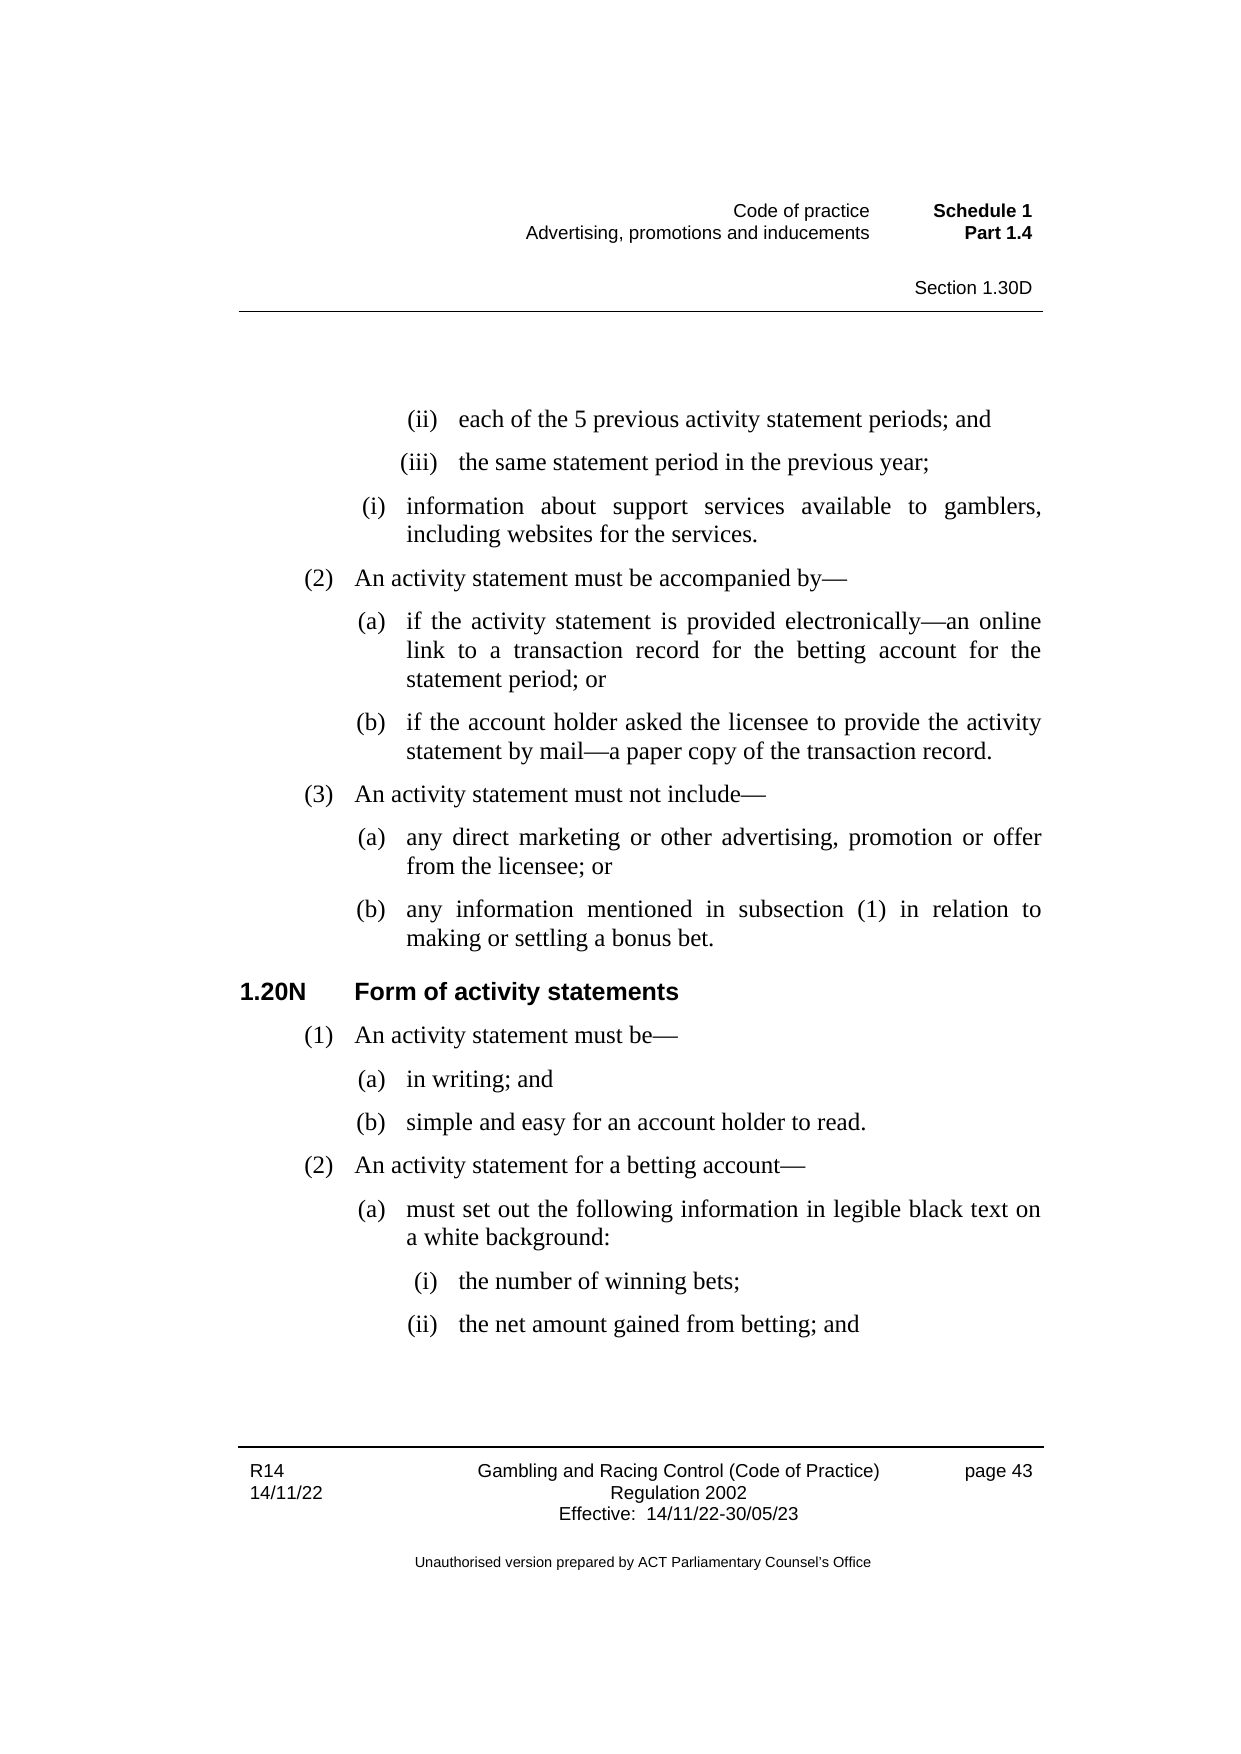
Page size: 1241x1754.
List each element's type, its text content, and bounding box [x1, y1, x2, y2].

text (iii) the same statement period in the previous year; [239, 447, 1042, 476]
text (ii) the net amount gained from betting; and [239, 1309, 1042, 1338]
text (i) information about support services available to gamblers, including websites for the services. [239, 491, 1042, 548]
text (2) An activity statement for a betting account— [239, 1150, 1042, 1179]
text 1.20N Form of activity statements [239, 977, 1042, 1006]
text (b) simple and easy for an account holder to read. [239, 1107, 1042, 1136]
text (b) any information mentioned in subsection (1) in relation to making or settling a bonus bet. [239, 894, 1042, 952]
text (ii) each of the 5 previous activity statement periods; and [239, 404, 1042, 433]
text (a) must set out the following information in legible black text on a white background: [239, 1194, 1042, 1251]
text (a) in writing; and [239, 1064, 1042, 1092]
text (a) if the activity statement is provided electronically—an online link to a transaction record for the betting account for the statement period; or [239, 606, 1042, 692]
text (3) An activity statement must not include— [239, 779, 1042, 808]
text (1) An activity statement must be— [239, 1020, 1042, 1049]
text (i) the number of winning bets; [239, 1266, 1042, 1294]
text (a) any direct marketing or other advertising, promotion or offer from the licensee; or [239, 822, 1042, 880]
text (b) if the account holder asked the licensee to provide the activity statement by mail—a paper copy of the transaction record. [239, 707, 1042, 764]
text (2) An activity statement must be accompanied by— [239, 563, 1042, 592]
